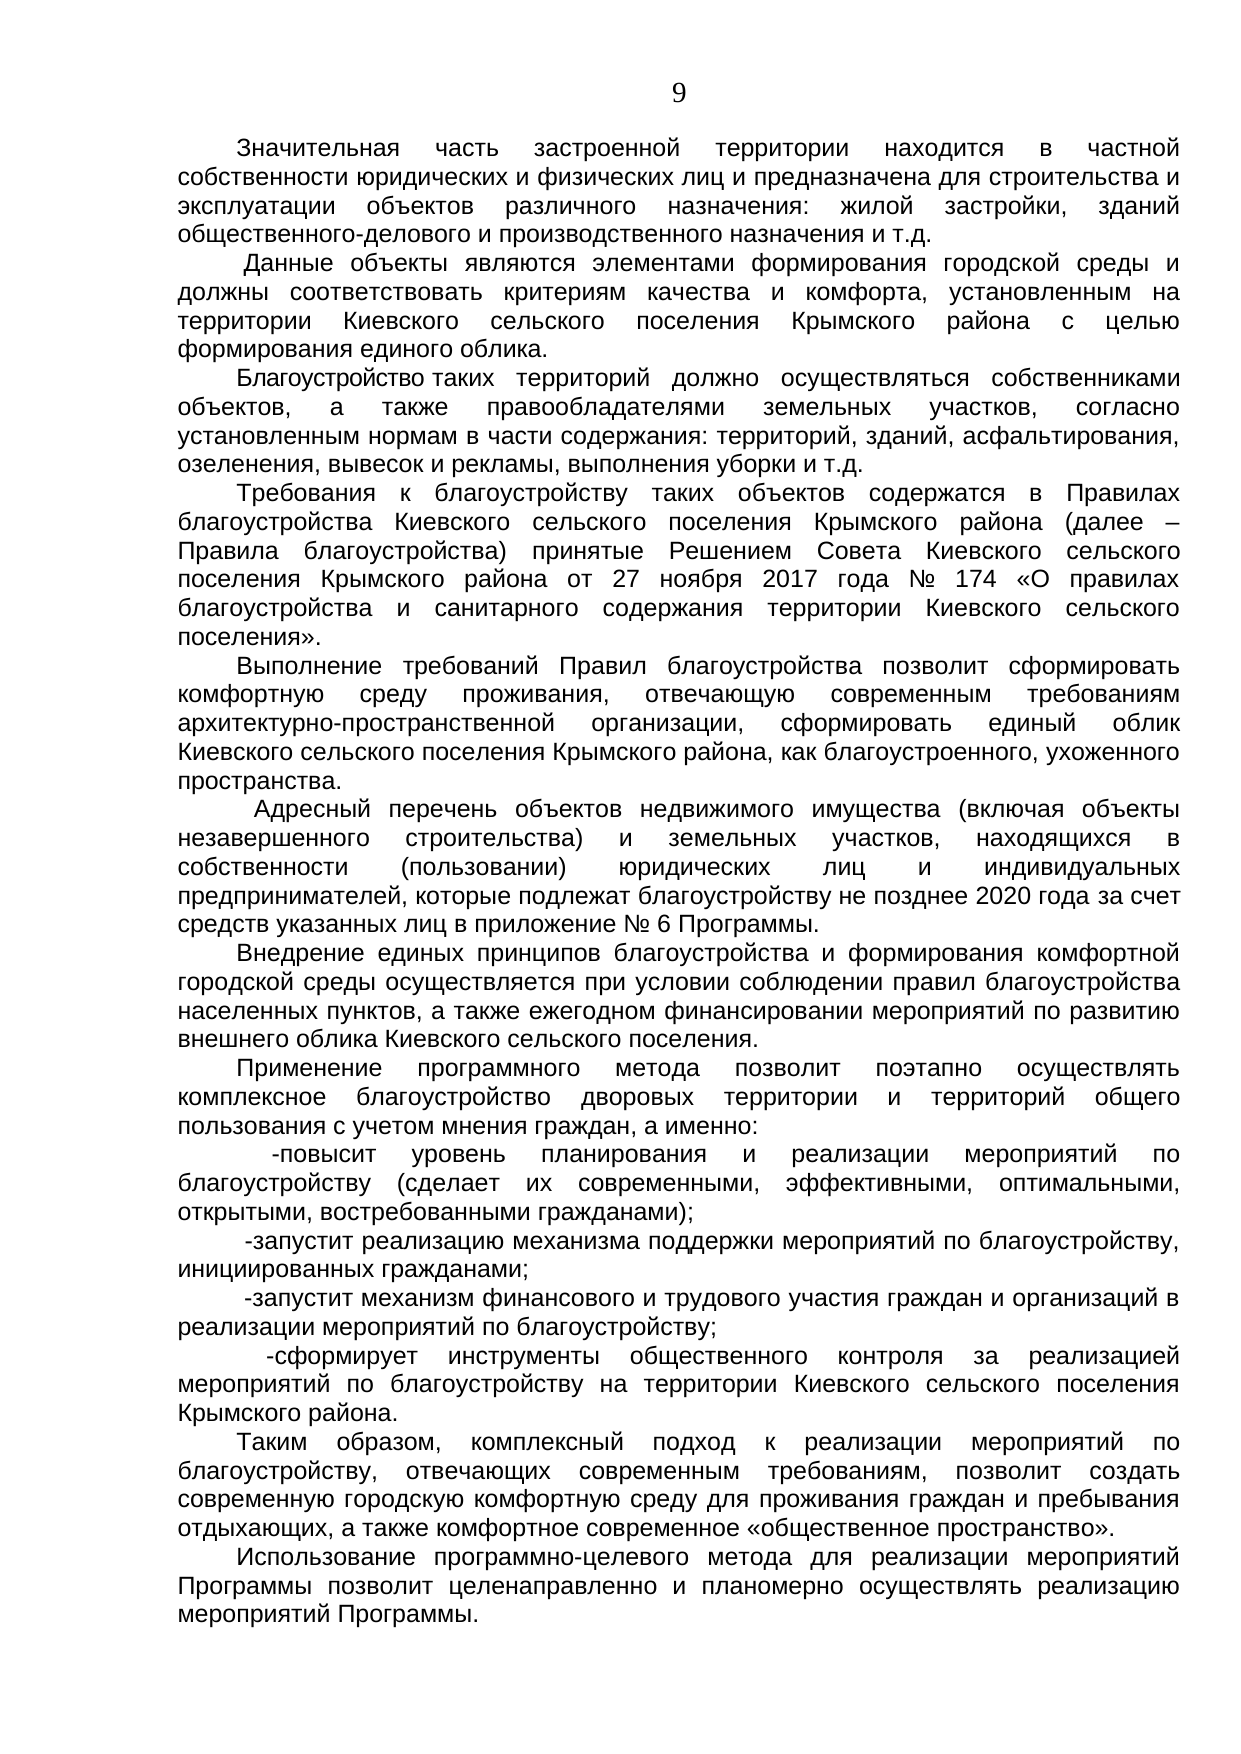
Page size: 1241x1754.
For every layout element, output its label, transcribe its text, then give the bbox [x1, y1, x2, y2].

text Адресный перечень объектов недвижимого имущества (включая объекты незавершенного строительства) и земельных участков, находящихся в собственности (пользовании) юридических лиц и индивидуальных предпринимателей, которые подлежат благоустройству не позднее 2020 года за счет средств указанных лиц в приложение № 6 Программы. [177, 794, 1181, 938]
text Применение программного метода позволит поэтапно осуществлять комплексное благоустройство дворовых территории и территорий общего пользования с учетом мнения граждан, а именно: [177, 1053, 1181, 1139]
text Использование программно-целевого метода для реализации мероприятий Программы позволит целенаправленно и планомерно осуществлять реализацию мероприятий Программы. [177, 1542, 1181, 1628]
text Внедрение единых принципов благоустройства и формирования комфортной городской среды осуществляется при условии соблюдении правил благоустройства населенных пунктов, а также ежегодном финансировании мероприятий по развитию внешнего облика Киевского сельского поселения. [177, 938, 1181, 1053]
text Требования к благоустройству таких объектов содержатся в Правилах благоустройства Киевского сельского поселения Крымского района (далее – Правила благоустройства) принятые Решением Совета Киевского сельского поселения Крымского района от 27 ноября 2017 года № 174 «О правилах благоустройства и санитарного содержания территории Киевского сельского поселения». [177, 478, 1181, 651]
text -запустит реализацию механизма поддержки мероприятий по благоустройству, инициированных гражданами; [177, 1226, 1181, 1283]
text Выполнение требований Правил благоустройства позволит сформировать комфортную среду проживания, отвечающую современным требованиям архитектурно-пространственной организации, сформировать единый облик Киевского сельского поселения Крымского района, как благоустроенного, ухоженного пространства. [177, 651, 1181, 794]
text Благоустройство таких территорий должно осуществляться собственниками объектов, а также правообладателями земельных участков, согласно установленным нормам в части содержания: территорий, зданий, асфальтирования, озеленения, вывесок и рекламы, выполнения уборки и т.д. [177, 363, 1181, 478]
text -запустит механизм финансового и трудового участия граждан и организаций в реализации мероприятий по благоустройству; [177, 1283, 1181, 1341]
text Таким образом, комплексный подход к реализации мероприятий по благоустройству, отвечающих современным требованиям, позволит создать современную городскую комфортную среду для проживания граждан и пребывания отдыхающих, а также комфортное современное «общественное пространство». [177, 1427, 1181, 1542]
text Значительная часть застроенной территории находится в частной собственности юридических и физических лиц и предназначена для строительства и эксплуатации объектов различного назначения: жилой застройки, зданий общественного-делового и производственного назначения и т.д. [177, 133, 1181, 248]
text -повысит уровень планирования и реализации мероприятий по благоустройству (сделает их современными, эффективными, оптимальными, открытыми, востребованными гражданами); [177, 1139, 1181, 1226]
text -сформирует инструменты общественного контроля за реализацией мероприятий по благоустройству на территории Киевского сельского поселения Крымского района. [177, 1341, 1181, 1427]
text Данные объекты являются элементами формирования городской среды и должны соответствовать критериям качества и комфорта, установленным на территории Киевского сельского поселения Крымского района с целью формирования единого облика. [177, 248, 1181, 363]
